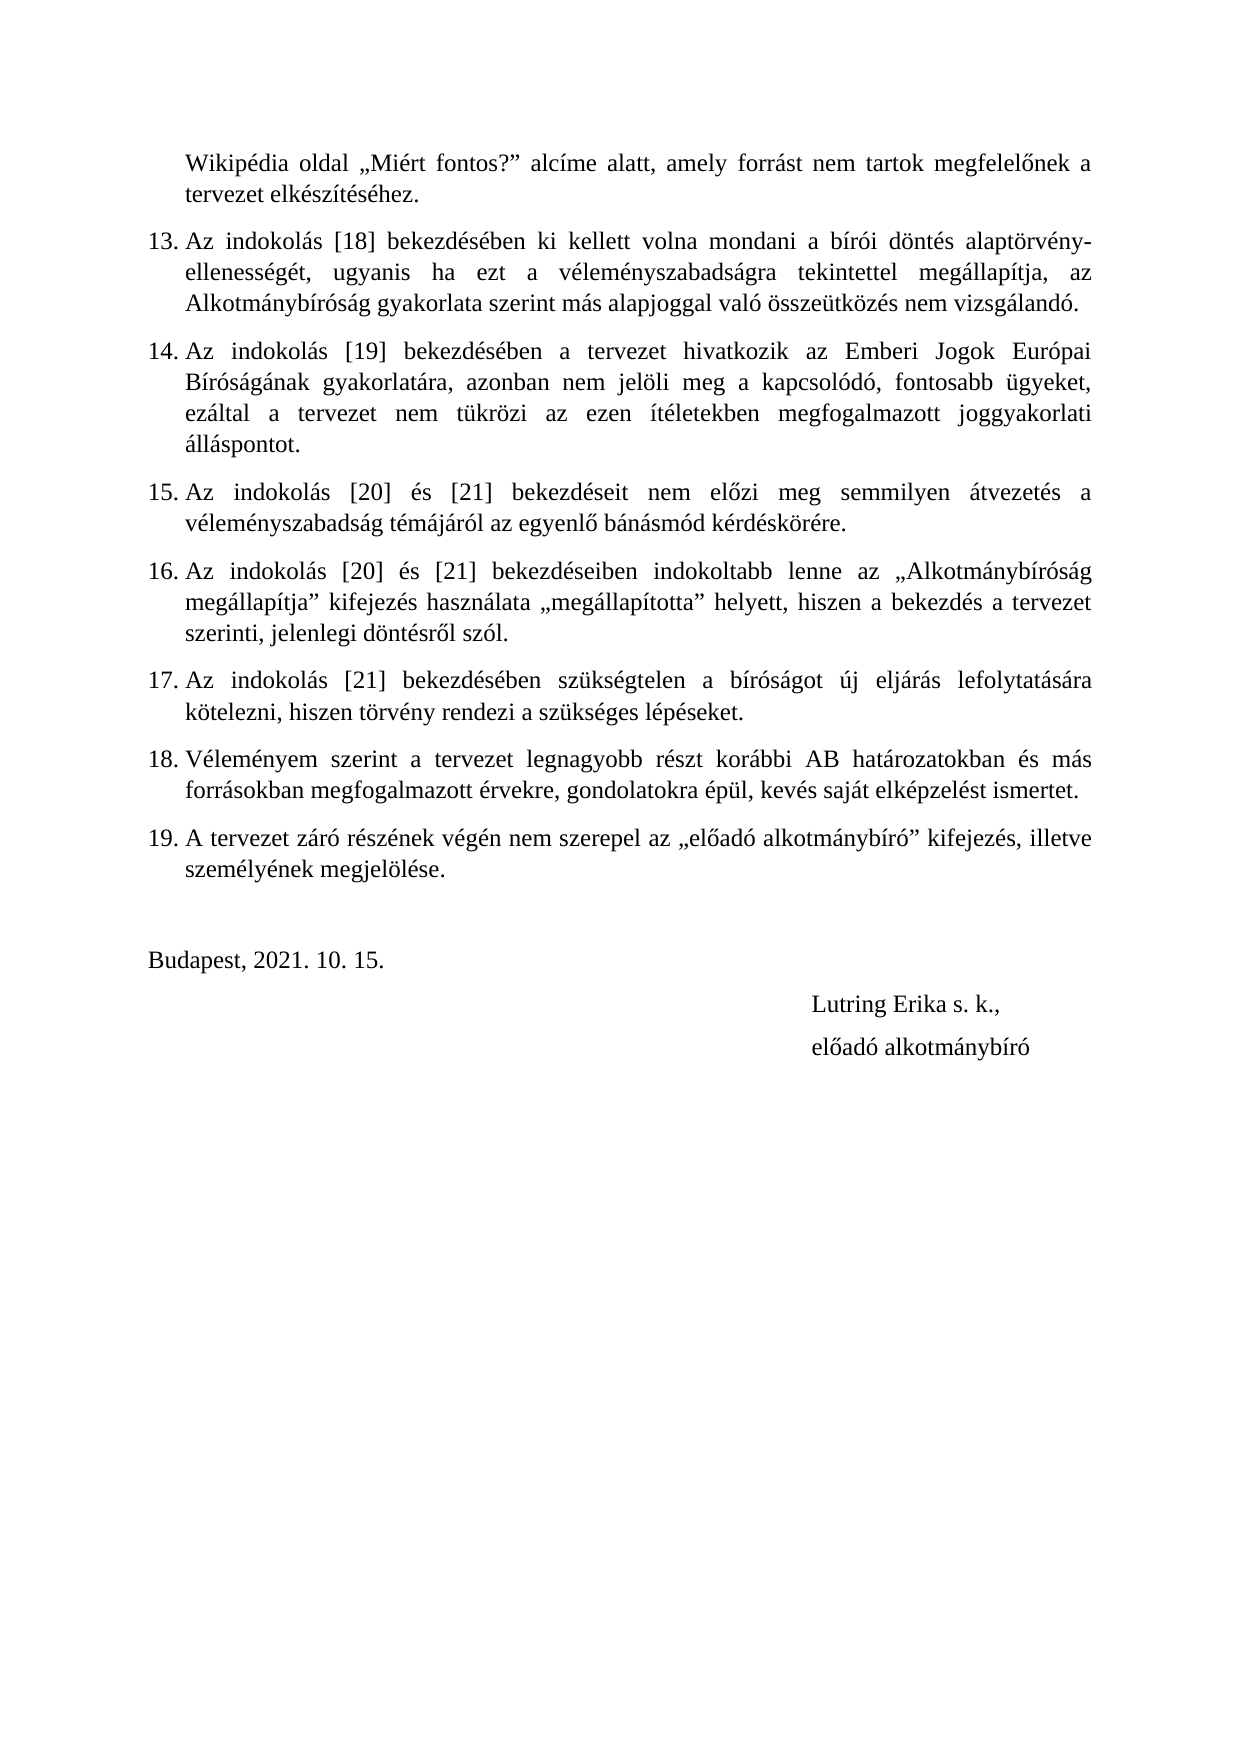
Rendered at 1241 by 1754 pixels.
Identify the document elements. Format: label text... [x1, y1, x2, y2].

list Az indokolás [21] bekezdésében szükségtelen a bíróságot új eljárás lefolytatására kötelezni, hiszen törvény rendezi a szükséges lépéseket. [148, 666, 1093, 725]
list Véleményem szerint a tervezet legnagyobb részt korábbi AB határozatokban és más forrásokban megfogalmazott érvekre, gondolatokra épül, kevés saját elképzelést ismertet. [148, 744, 1093, 804]
list Az indokolás [20] és [21] bekezdéseiben indokoltabb lenne az „Alkotmánybíróság megállapítja” kifejezés használata „megállapította” helyett, hiszen a bekezdés a tervezet szerinti, jelenlegi döntésről szól. [148, 556, 1093, 647]
text Lutring Erika s. k., [811, 989, 1093, 1018]
list Az indokolás [20] és [21] bekezdéseit nem előzi meg semmilyen átvezetés a véleményszabadság témájáról az egyenlő bánásmód kérdéskörére. [148, 477, 1093, 537]
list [148, 148, 1093, 207]
text Budapest, 2021. 10. 15. [148, 945, 1093, 974]
list Az indokolás [19] bekezdésében a tervezet hivatkozik az Emberi Jogok Európai Bíróságának gyakorlatára, azonban nem jelöli meg a kapcsolódó, fontosabb ügyeket, ezáltal a tervezet nem tükrözi az ezen ítéletekben megfogalmazott joggyakorlati álláspontot. [148, 336, 1093, 458]
list A tervezet záró részének végén nem szerepel az „előadó alkotmánybíró” kifejezés, illetve személyének megjelölése. [148, 823, 1093, 883]
list Az indokolás [18] bekezdésében ki kellett volna mondani a bírói döntés alaptörvény-ellenességét, ugyanis ha ezt a véleményszabadságra tekintettel megállapítja, az Alkotmánybíróság gyakorlata szerint más alapjoggal való összeütközés nem vizsgálandó. [148, 226, 1093, 317]
text előadó alkotmánybíró [738, 1032, 1093, 1061]
